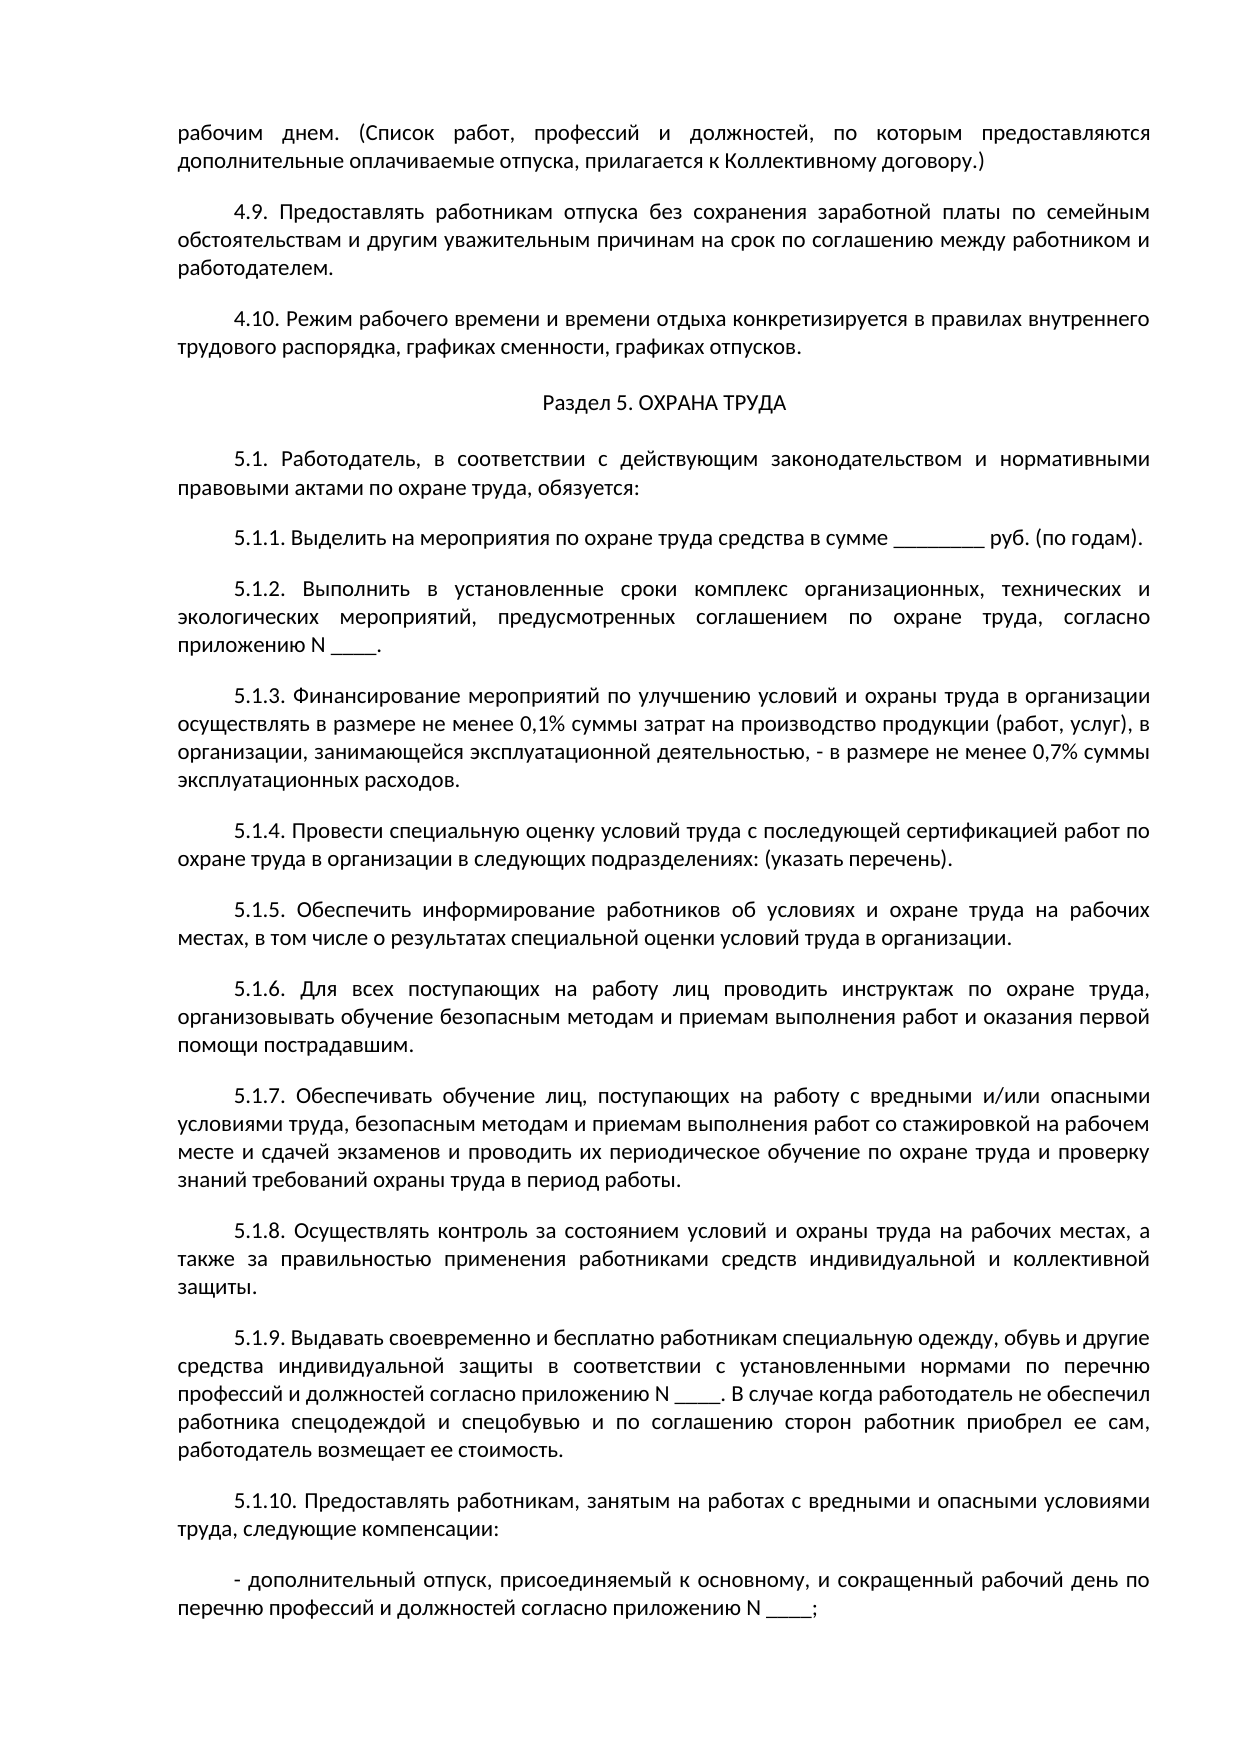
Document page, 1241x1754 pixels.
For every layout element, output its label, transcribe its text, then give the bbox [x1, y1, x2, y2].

text 5.1.10. Предоставлять работникам, занятым на работах с вредными и опасными условиями труда, следующие компенсации: [177, 1486, 1152, 1542]
text 5.1.6. Для всех поступающих на работу лиц проводить инструктаж по охране труда, организовывать обучение безопасным методам и приемам выполнения работ и оказания первой помощи пострадавшим. [177, 974, 1152, 1058]
text 5.1. Работодатель, в соответствии с действующим законодательством и нормативными правовыми актами по охране труда, обязуется: [177, 444, 1152, 501]
text 5.1.8. Осуществлять контроль за состоянием условий и охраны труда на рабочих местах, а также за правильностью применения работниками средств индивидуальной и коллективной защиты. [177, 1216, 1152, 1300]
text Раздел 5. ОХРАНА ТРУДА [177, 388, 1152, 416]
text 4.10. Режим рабочего времени и времени отдыха конкретизируется в правилах внутреннего трудового распорядка, графиках сменности, графиках отпусков. [177, 304, 1152, 360]
text 5.1.4. Провести специальную оценку условий труда с последующей сертификацией работ по охране труда в организации в следующих подразделениях: (указать перечень). [177, 816, 1152, 872]
text 4.9. Предоставлять работникам отпуска без сохранения заработной платы по семейным обстоятельствам и другим уважительным причинам на срок по соглашению между работником и работодателем. [177, 197, 1152, 281]
text 5.1.3. Финансирование мероприятий по улучшению условий и охраны труда в организации осуществлять в размере не менее 0,1% суммы затрат на производство продукции (работ, услуг), в организации, занимающейся эксплуатационной деятельностью, - в размере не менее 0,7% суммы эксплуатационных расходов. [177, 681, 1152, 793]
text 5.1.9. Выдавать своевременно и бесплатно работникам специальную одежду, обувь и другие средства индивидуальной защиты в соответствии с установленными нормами по перечню профессий и должностей согласно приложению N ____. В случае когда работодатель не обеспечил работника спецодеждой и спецобувью и по соглашению сторон работник приобрел ее сам, работодатель возмещает ее стоимость. [177, 1323, 1152, 1463]
text 5.1.7. Обеспечивать обучение лиц, поступающих на работу с вредными и/или опасными условиями труда, безопасным методам и приемам выполнения работ со стажировкой на рабочем месте и сдачей экзаменов и проводить их периодическое обучение по охране труда и проверку знаний требований охраны труда в период работы. [177, 1081, 1152, 1193]
text - дополнительный отпуск, присоединяемый к основному, и сокращенный рабочий день по перечню профессий и должностей согласно приложению N ____; [177, 1565, 1152, 1621]
text 5.1.1. Выделить на мероприятия по охране труда средства в сумме ________ руб. (по годам). [177, 523, 1152, 552]
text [177, 118, 1152, 174]
text 5.1.5. Обеспечить информирование работников об условиях и охране труда на рабочих местах, в том числе о результатах специальной оценки условий труда в организации. [177, 895, 1152, 951]
text 5.1.2. Выполнить в установленные сроки комплекс организационных, технических и экологических мероприятий, предусмотренных соглашением по охране труда, согласно приложению N ____. [177, 574, 1152, 658]
